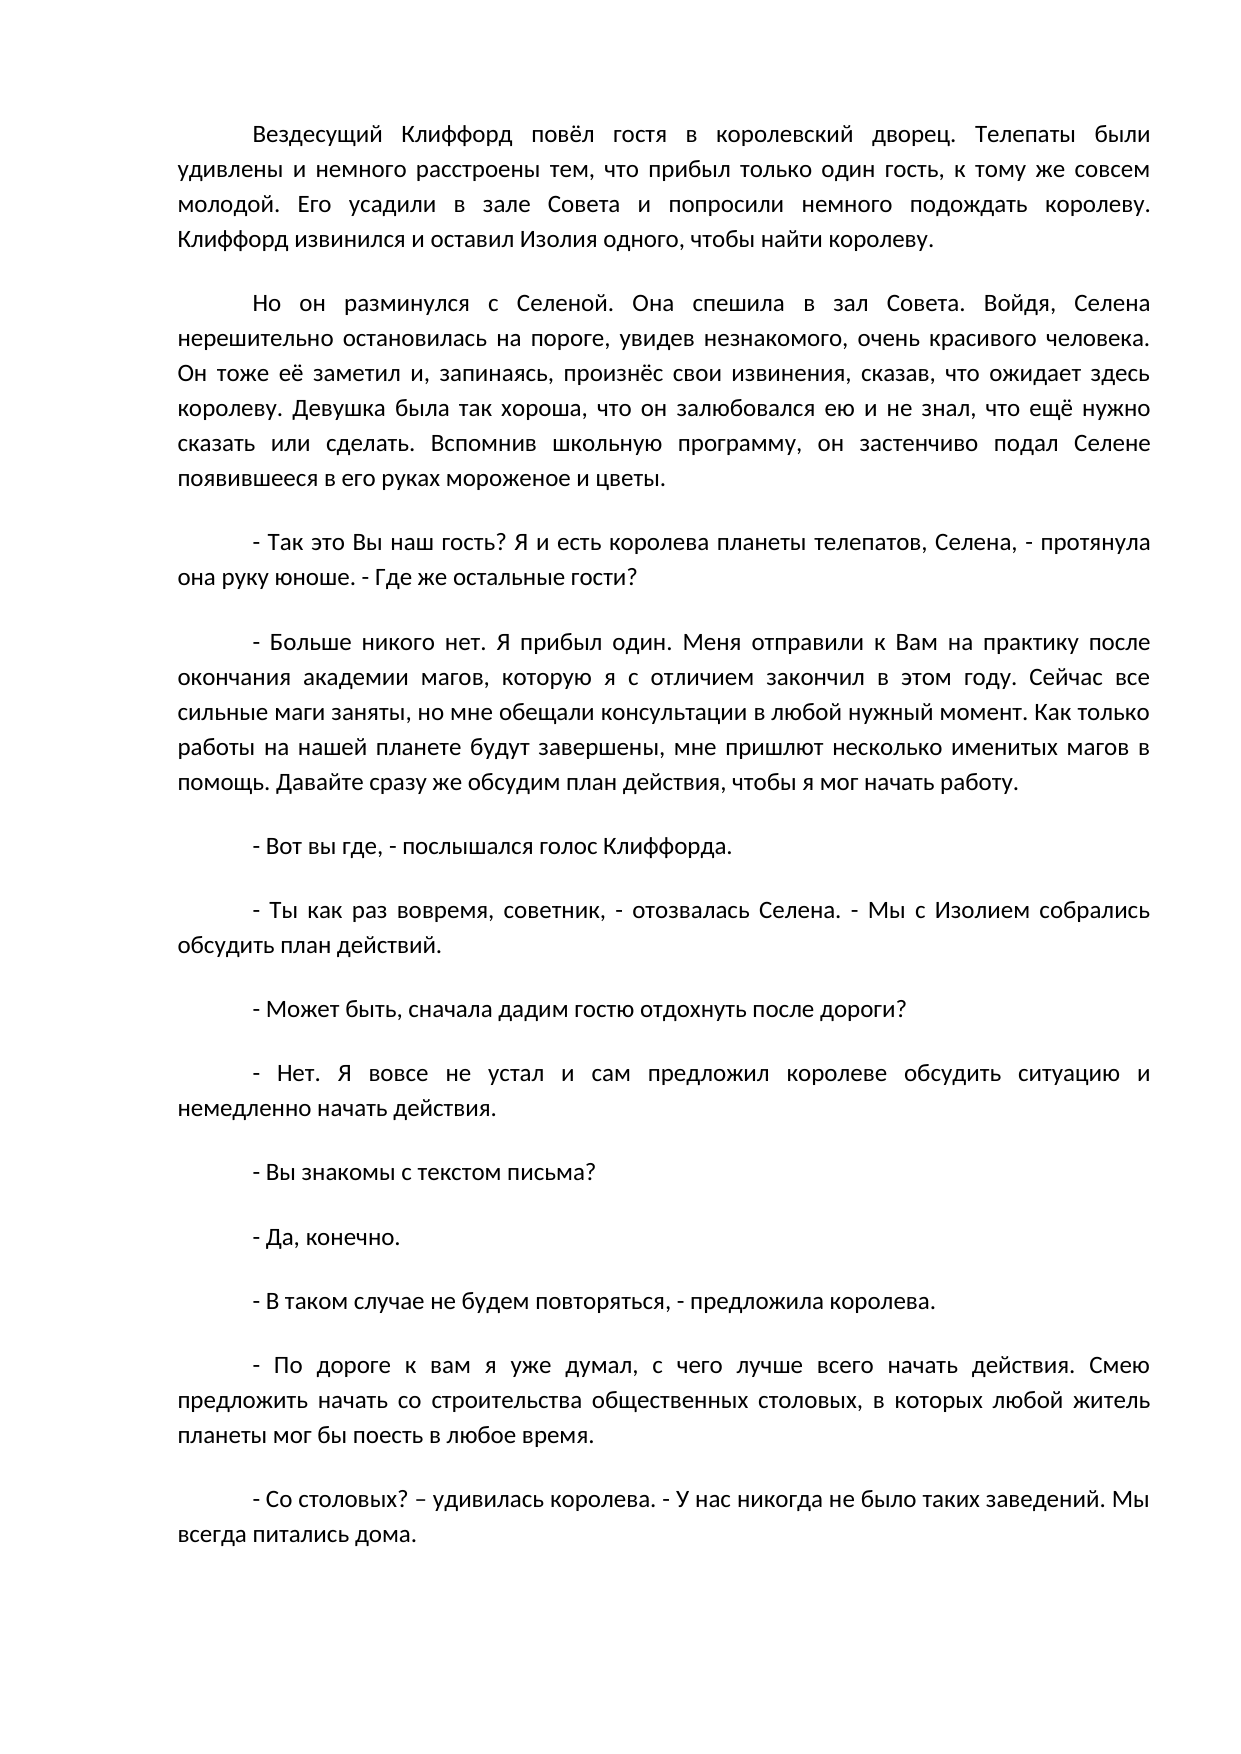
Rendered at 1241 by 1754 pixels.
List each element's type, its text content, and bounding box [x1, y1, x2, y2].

text - В таком случае не будем повторяться, - предложила королева. [177, 1285, 1152, 1315]
text - Вы знакомы с текстом письма? [177, 1156, 1152, 1187]
text - Со столовых? – удивилась королева. - У нас никогда не было таких заведений. Мы всегда питались дома. [177, 1483, 1152, 1549]
text - Вот вы где, - послышался голос Клиффорда. [177, 830, 1152, 860]
text - Может быть, сначала дадим гостю отдохнуть после дороги? [177, 993, 1152, 1024]
text - Да, конечно. [177, 1221, 1152, 1251]
text - Так это Вы наш гость? Я и есть королева планеты телепатов, Селена, - протянула она руку юноше. - Где же остальные гости? [177, 526, 1152, 592]
text - Нет. Я вовсе не устал и сам предложил королеве обсудить ситуацию и немедленно начать действия. [177, 1057, 1152, 1123]
text - Больше никого нет. Я прибыл один. Меня отправили к Вам на практику после окончания академии магов, которую я с отличием закончил в этом году. Сейчас все сильные маги заняты, но мне обещали консультации в любой нужный момент. Как только работы на нашей планете будут завершены, мне пришлют несколько именитых магов в помощь. Давайте сразу же обсудим план действия, чтобы я мог начать работу. [177, 626, 1152, 796]
text Но он разминулся с Селеной. Она спешила в зал Совета. Войдя, Селена нерешительно остановилась на пороге, увидев незнакомого, очень красивого человека. Он тоже её заметил и, запинаясь, произнёс свои извинения, сказав, что ожидает здесь королеву. Девушка была так хороша, что он залюбовался ею и не знал, что ещё нужно сказать или сделать. Вспомнив школьную программу, он застенчиво подал Селене появившееся в его руках мороженое и цветы. [177, 287, 1152, 493]
text - По дороге к вам я уже думал, с чего лучше всего начать действия. Смею предложить начать со строительства общественных столовых, в которых любой житель планеты мог бы поесть в любое время. [177, 1349, 1152, 1449]
text - Ты как раз вовремя, советник, - отозвалась Селена. - Мы с Изолием собрались обсудить план действий. [177, 894, 1152, 959]
text Вездесущий Клиффорд повёл гостя в королевский дворец. Телепаты были удивлены и немного расстроены тем, что прибыл только один гость, к тому же совсем молодой. Его усадили в зале Совета и попросили немного подождать королеву. Клиффорд извинился и оставил Изолия одного, чтобы найти королеву. [177, 118, 1152, 254]
